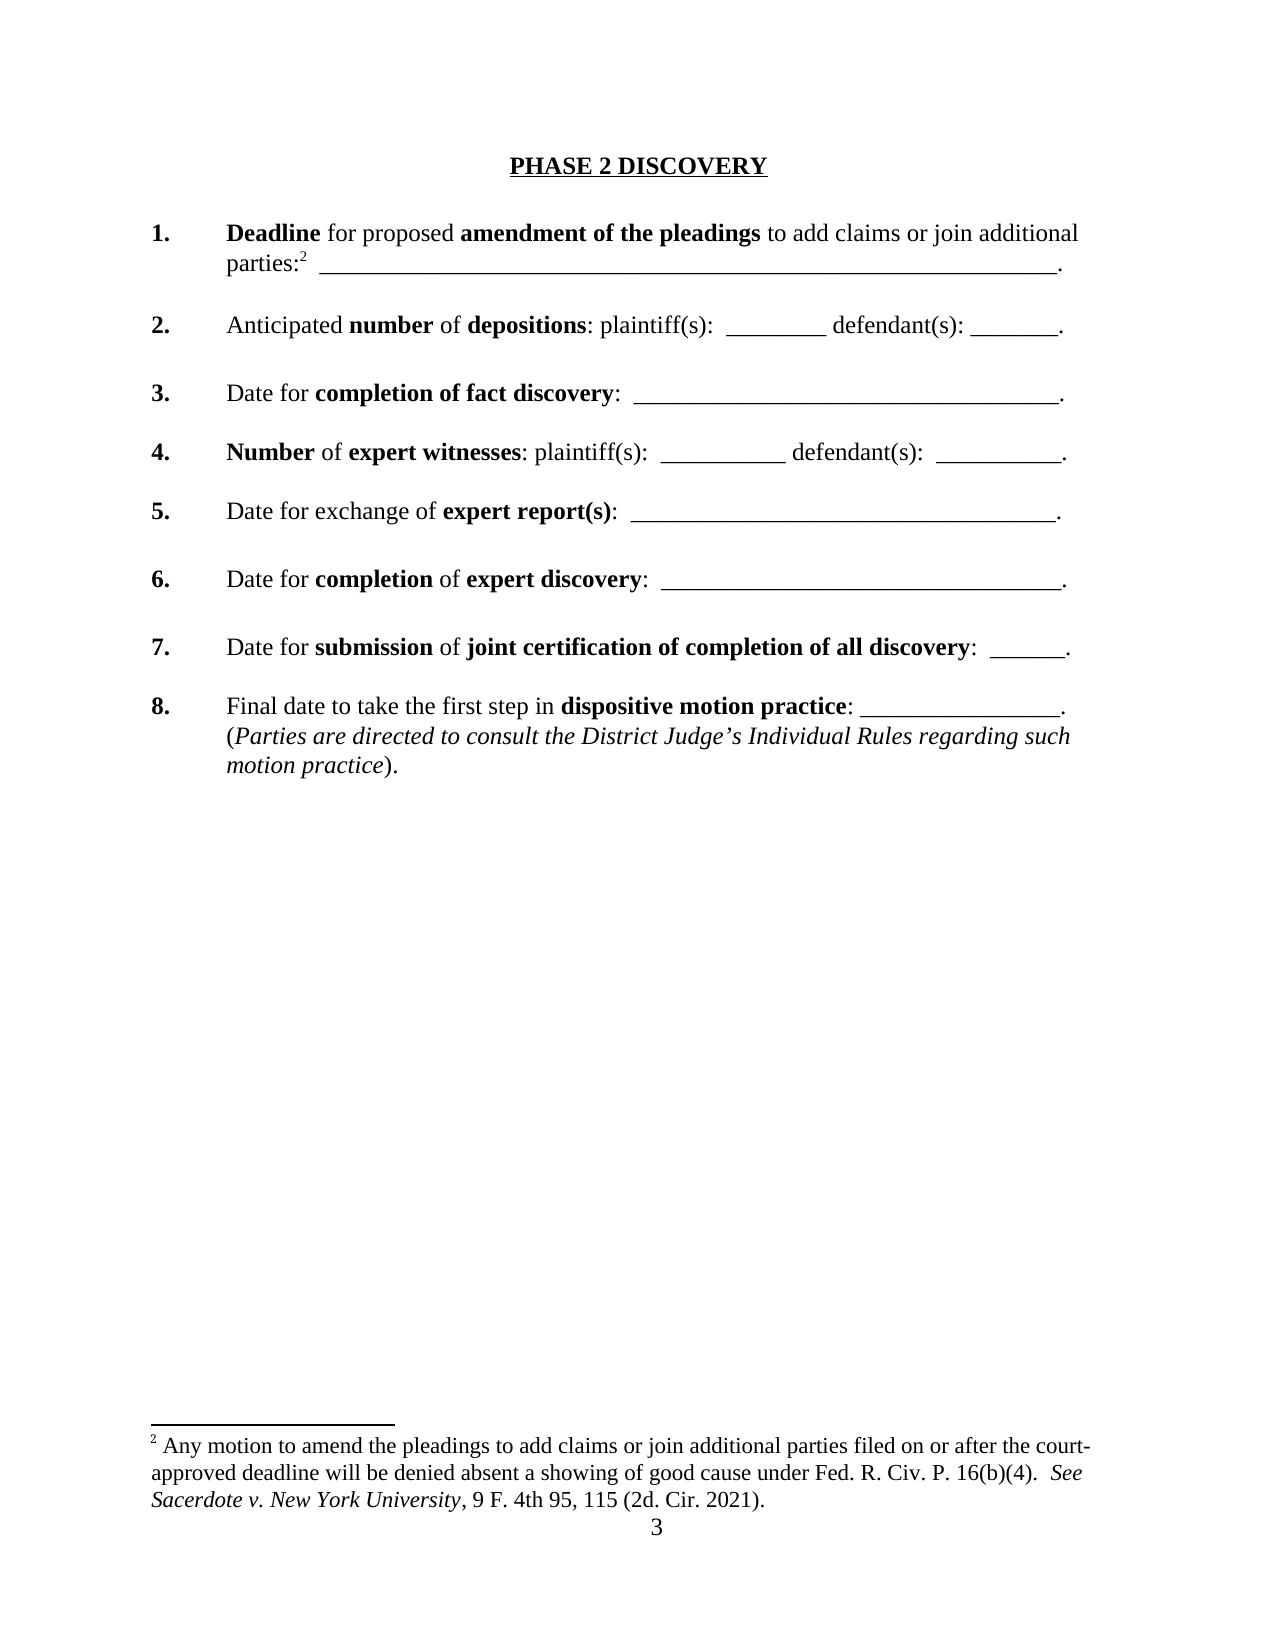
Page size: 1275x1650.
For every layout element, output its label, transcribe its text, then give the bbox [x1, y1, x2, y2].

list Anticipated number of depositions: plaintiff(s): ________ defendant(s): _______. [151, 310, 1125, 339]
list Date for completion of expert discovery: ________________________________. [151, 564, 1125, 593]
subtitle PHASE 2 DISCOVERY [153, 151, 1124, 180]
list Number of expert witnesses: plaintiff(s): __________ defendant(s): __________. [151, 437, 1125, 466]
list Final date to take the first step in dispositive motion practice: ________________. (Parties are directed to consult the District Judge’s Individual Rules regarding such motion practice). [151, 691, 1125, 779]
list Date for submission of joint certification of completion of all discovery: ______. [151, 632, 1125, 661]
list Date for exchange of expert report(s): __________________________________. [151, 496, 1125, 525]
list Date for completion of fact discovery: __________________________________. [151, 378, 1125, 407]
list Deadline for proposed amendment of the pleadings to add claims or join additional parties: ___________________________________________________________. [151, 218, 1125, 277]
